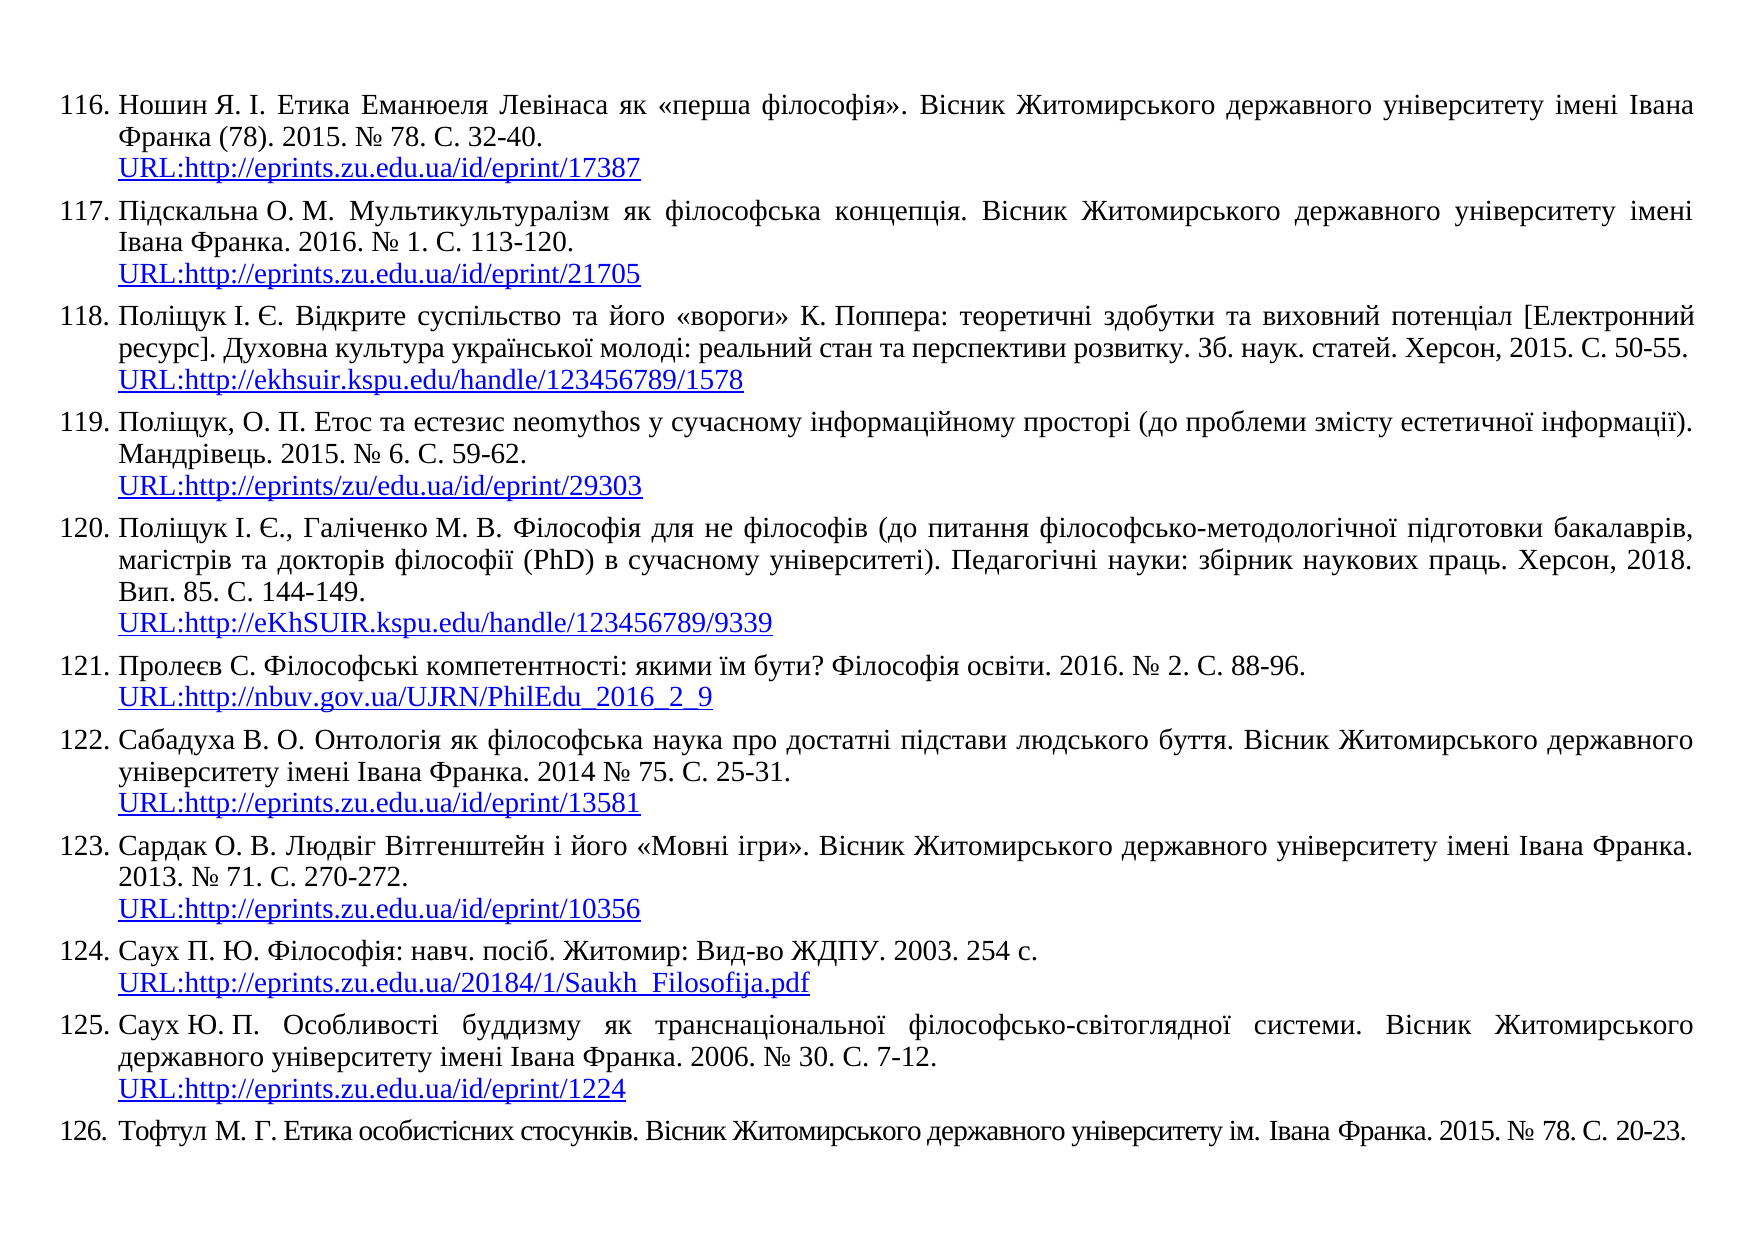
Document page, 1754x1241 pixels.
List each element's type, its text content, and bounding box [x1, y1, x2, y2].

list URL:http://eprints.zu.edu.ua/id/eprint/13581 [118, 787, 1695, 819]
list Поліщук І. Є., Галіченко М. В. Філософія для не філософів (до питання філософсько-методологічної підготовки бакалаврів, магістрів та докторів філософії (PhD) в сучасному університеті). Педагогічні науки: збірник наукових праць. Херсон, 2018. Вип. 85. С. 144-149. [59, 512, 1695, 607]
list Тофтул М. Г. Етика особистісних стосунків. Вісник Житомирського державного університету ім. Івана Франка. 2015. № 78. С. 20-23. [59, 1115, 1695, 1147]
list URL:http://eprints.zu.edu.ua/id/eprint/10356 [118, 893, 1695, 925]
list Підскальна О. М. Мультикультуралізм як філософська концепція. Вісник Житомирського державного університету імені Івана Франка. 2016. № 1. С. 113-120. [59, 194, 1695, 258]
list Сабадуха В. О. Онтологія як філософська наука про достатні підстави людського буття. Вісник Житомирського державного університету імені Івана Франка. 2014 № 75. С. 25-31. [59, 724, 1695, 787]
list Ношин Я. І. Етика Еманюеля Левінаса як «перша філософія». Вісник Житомирського державного університету імені Івана Франка (78). 2015. № 78. С. 32-40. [59, 89, 1695, 152]
list Поліщук, О. П. Етос та естезис neomythos у сучасному інформаційному просторі (до проблеми змісту естетичної інформації). Мандрівець. 2015. № 6. С. 59-62. [59, 406, 1695, 470]
list URL:http://eprints.zu.edu.ua/id/eprint/1224 [118, 1073, 1695, 1105]
list Саух П. Ю. Філософія: навч. посіб. Житомир: Вид-во ЖДПУ. 2003. 254 с. [59, 935, 1695, 967]
list URL:http://eprints.zu.edu.ua/id/eprint/17387 [118, 152, 1695, 184]
list URL:http://eprints.zu.edu.ua/id/eprint/21705 [118, 258, 1695, 290]
list URL:http://eprints.zu.edu.ua/20184/1/Saukh_Filosofija.pdf [118, 967, 1695, 999]
list Сардак О. В. Людвіг Вітгенштейн і його «Мовні ігри». Вісник Житомирського державного університету імені Івана Франка. 2013. № 71. С. 270-272. [59, 829, 1695, 893]
list Пролеєв С. Філософські компетентності: якими їм бути? Філософія освіти. 2016. № 2. С. 88-96. [59, 650, 1695, 681]
list Поліщук І. Є. Відкрите суспільство та його «вороги» К. Поппера: теоретичні здобутки та виховний потенціал [Електронний ресурс]. Духовна культура української молоді: реальний стан та перспективи розвитку. Зб. наук. статей. Херсон, 2015. С. 50-55. [59, 300, 1695, 364]
list URL:http://eKhSUIR.kspu.edu/handle/123456789/9339 [118, 607, 1695, 639]
list URL:http://nbuv.gov.ua/UJRN/PhilEdu_2016_2_9 [118, 681, 1695, 713]
list URL:http://ekhsuir.kspu.edu/handle/123456789/1578 [118, 364, 1695, 396]
list Саух Ю. П. Особливості буддизму як транснаціональної філософсько-світоглядної системи. Вісник Житомирського державного університету імені Івана Франка. 2006. № 30. С. 7-12. [59, 1009, 1695, 1073]
list URL:http://eprints/zu/edu.ua/id/eprint/29303 [118, 470, 1695, 502]
